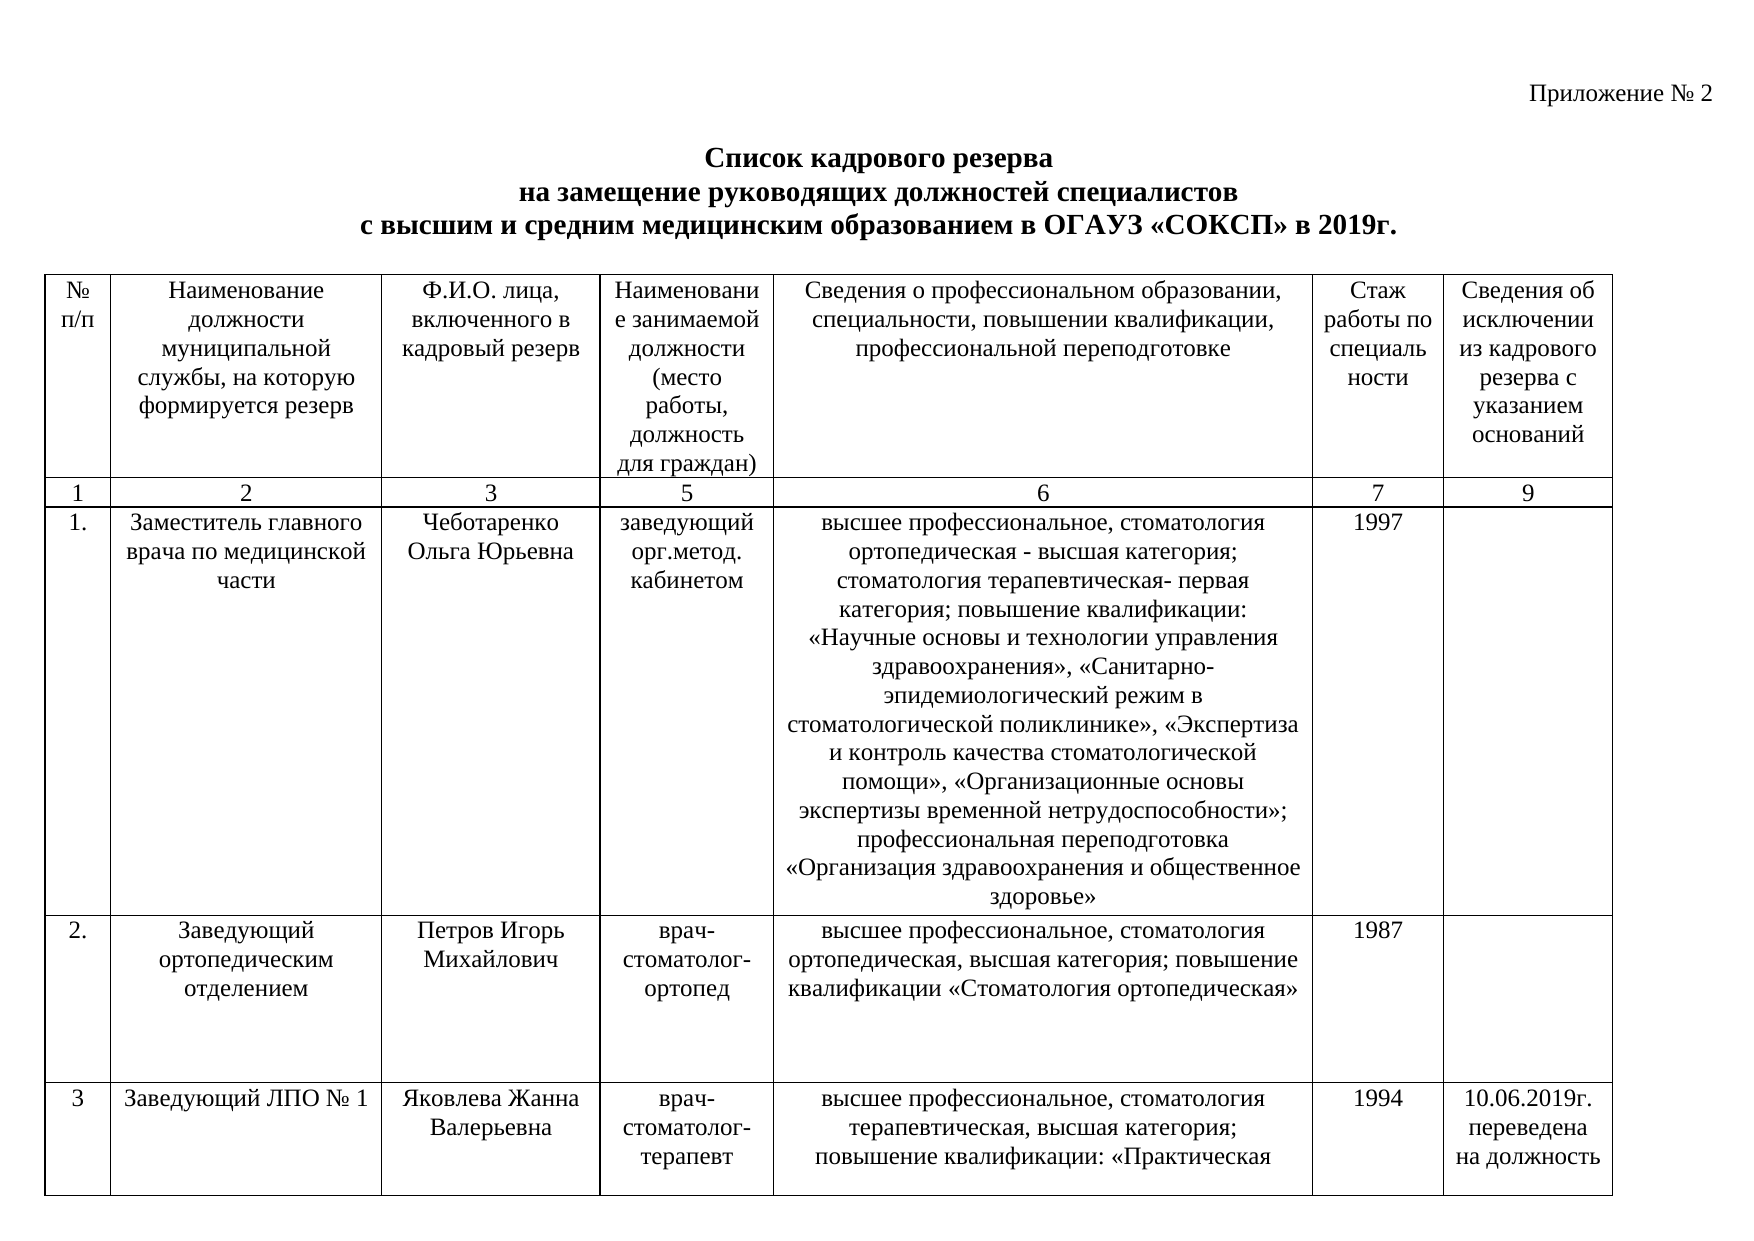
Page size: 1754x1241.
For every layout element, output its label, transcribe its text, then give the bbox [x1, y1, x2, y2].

table_cell 9 [1444, 478, 1612, 506]
table_cell заведующий орг.метод. кабинетом [601, 508, 773, 914]
table_cell высшее профессиональное, стоматология ортопедическая, высшая категория; повышение квалификации «Стоматология ортопедическая» [774, 916, 1312, 1082]
table_header Сведения о профессиональном образовании, специальности, повышении квалификации, профессиональной переподготовке [774, 275, 1312, 477]
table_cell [1444, 1083, 1612, 1195]
table_cell 6 [774, 478, 1312, 506]
table_cell высшее профессиональное, стоматология ортопедическая - высшая категория; стоматология терапевтическая- первая категория; повышение квалификации: «Научные основы и технологии управления здравоохранения», «Санитарно-эпидемиологический режим в стоматологической поликлинике», «Экспертиза и контроль качества стоматологической помощи», «Организационные основы экспертизы временной нетрудоспособности»; профессиональная переподготовка «Организация здравоохранения и общественное здоровье» [774, 508, 1312, 914]
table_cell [382, 1083, 599, 1195]
table_cell 7 [1313, 478, 1443, 506]
table_cell 5 [601, 478, 773, 506]
table_header Стаж работы по специальности [1313, 275, 1443, 477]
text с высшим и средним медицинским образованием в ОГАУЗ «СОКСП» в 2019г. [44, 207, 1713, 241]
table_cell 2. [46, 916, 110, 1082]
text Приложение № 2 [44, 78, 1713, 107]
table_header № п/п [46, 275, 110, 477]
table_header Ф.И.О. лица, включенного в кадровый резерв [382, 275, 599, 477]
table_cell 1994 [1313, 1083, 1443, 1195]
table_cell Заместитель главного врача по медицинской части [111, 508, 381, 914]
table_header Сведения об исключении из кадрового резерва с указанием оснований [1444, 275, 1612, 477]
table_cell Чеботаренко Ольга Юрьевна [382, 508, 599, 914]
table_cell [1444, 916, 1612, 1082]
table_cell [601, 1083, 773, 1195]
text Список кадрового резерва [44, 140, 1713, 174]
table_cell 3 [46, 1083, 110, 1195]
table_cell врач- стоматолог- ортопед [601, 916, 773, 1082]
table_cell 2 [111, 478, 381, 506]
table_cell 1. [46, 508, 110, 914]
table_cell 1997 [1313, 508, 1443, 914]
table_cell [1444, 508, 1612, 914]
table_cell Заведующий ортопедическим отделением [111, 916, 381, 1082]
table_cell 1 [46, 478, 110, 506]
table_header Наименование должности муниципальной службы, на которую формируется резерв [111, 275, 381, 477]
table_cell 1987 [1313, 916, 1443, 1082]
table_cell Петров Игорь Михайлович [382, 916, 599, 1082]
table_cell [774, 1083, 1312, 1195]
table_cell 3 [382, 478, 599, 506]
table_cell Заведующий ЛПО № 1 [111, 1083, 381, 1195]
text на замещение руководящих должностей специалистов [44, 174, 1713, 207]
table_header Наименование занимаемой должности (место работы, должность для граждан) [601, 275, 773, 477]
